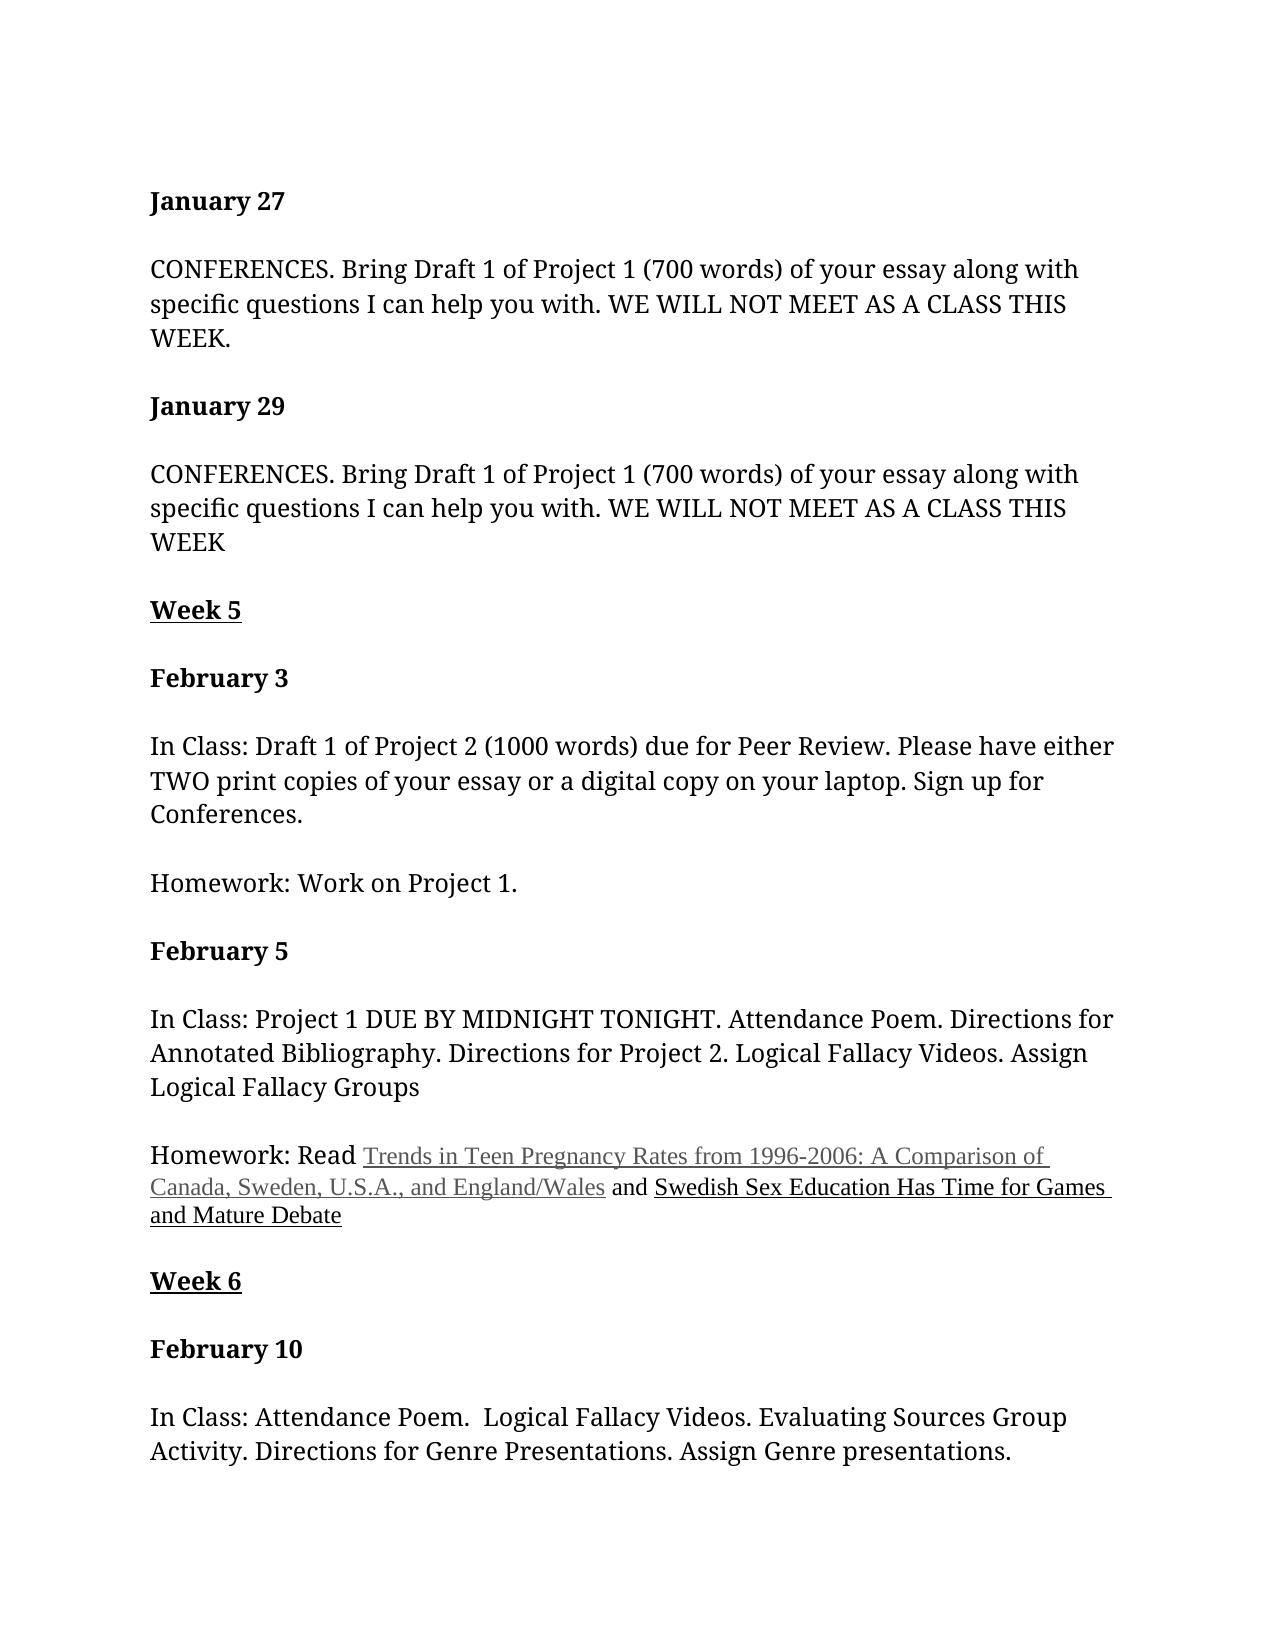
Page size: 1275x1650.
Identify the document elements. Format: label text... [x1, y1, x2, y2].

text Week 5 [150, 593, 1125, 627]
text January 27 [150, 184, 1125, 218]
text February 10 [150, 1332, 1125, 1366]
text February 3 [150, 661, 1125, 695]
text CONFERENCES. Bring Draft 1 of Project 1 (700 words) of your essay along with specific questions I can help you with. WE WILL NOT MEET AS A CLASS THIS WEEK. [150, 252, 1125, 354]
text February 5 [150, 933, 1125, 967]
text In Class: Project 1 DUE BY MIDNIGHT TONIGHT. Attendance Poem. Directions for Annotated Bibliography. Directions for Project 2. Logical Fallacy Videos. Assign Logical Fallacy Groups [150, 1002, 1125, 1104]
text January 29 [150, 388, 1125, 422]
text Week 6 [150, 1263, 1125, 1297]
text In Class: Draft 1 of Project 2 (1000 words) due for Peer Review. Please have either TWO print copies of your essay or a digital copy on your laptop. Sign up for Conferences. [150, 729, 1125, 831]
text Homework: Read Trends in Teen Pregnancy Rates from 1996-2006: A Comparison of Canada, Sweden, U.S.A., and England/Wales and Swedish Sex Education Has Time for Games and Mature Debate [150, 1138, 1125, 1229]
text Homework: Work on Project 1. [150, 865, 1125, 899]
text CONFERENCES. Bring Draft 1 of Project 1 (700 words) of your essay along with specific questions I can help you with. WE WILL NOT MEET AS A CLASS THIS WEEK [150, 457, 1125, 559]
text In Class: Attendance Poem. Logical Fallacy Videos. Evaluating Sources Group Activity. Directions for Genre Presentations. Assign Genre presentations. [150, 1400, 1125, 1468]
